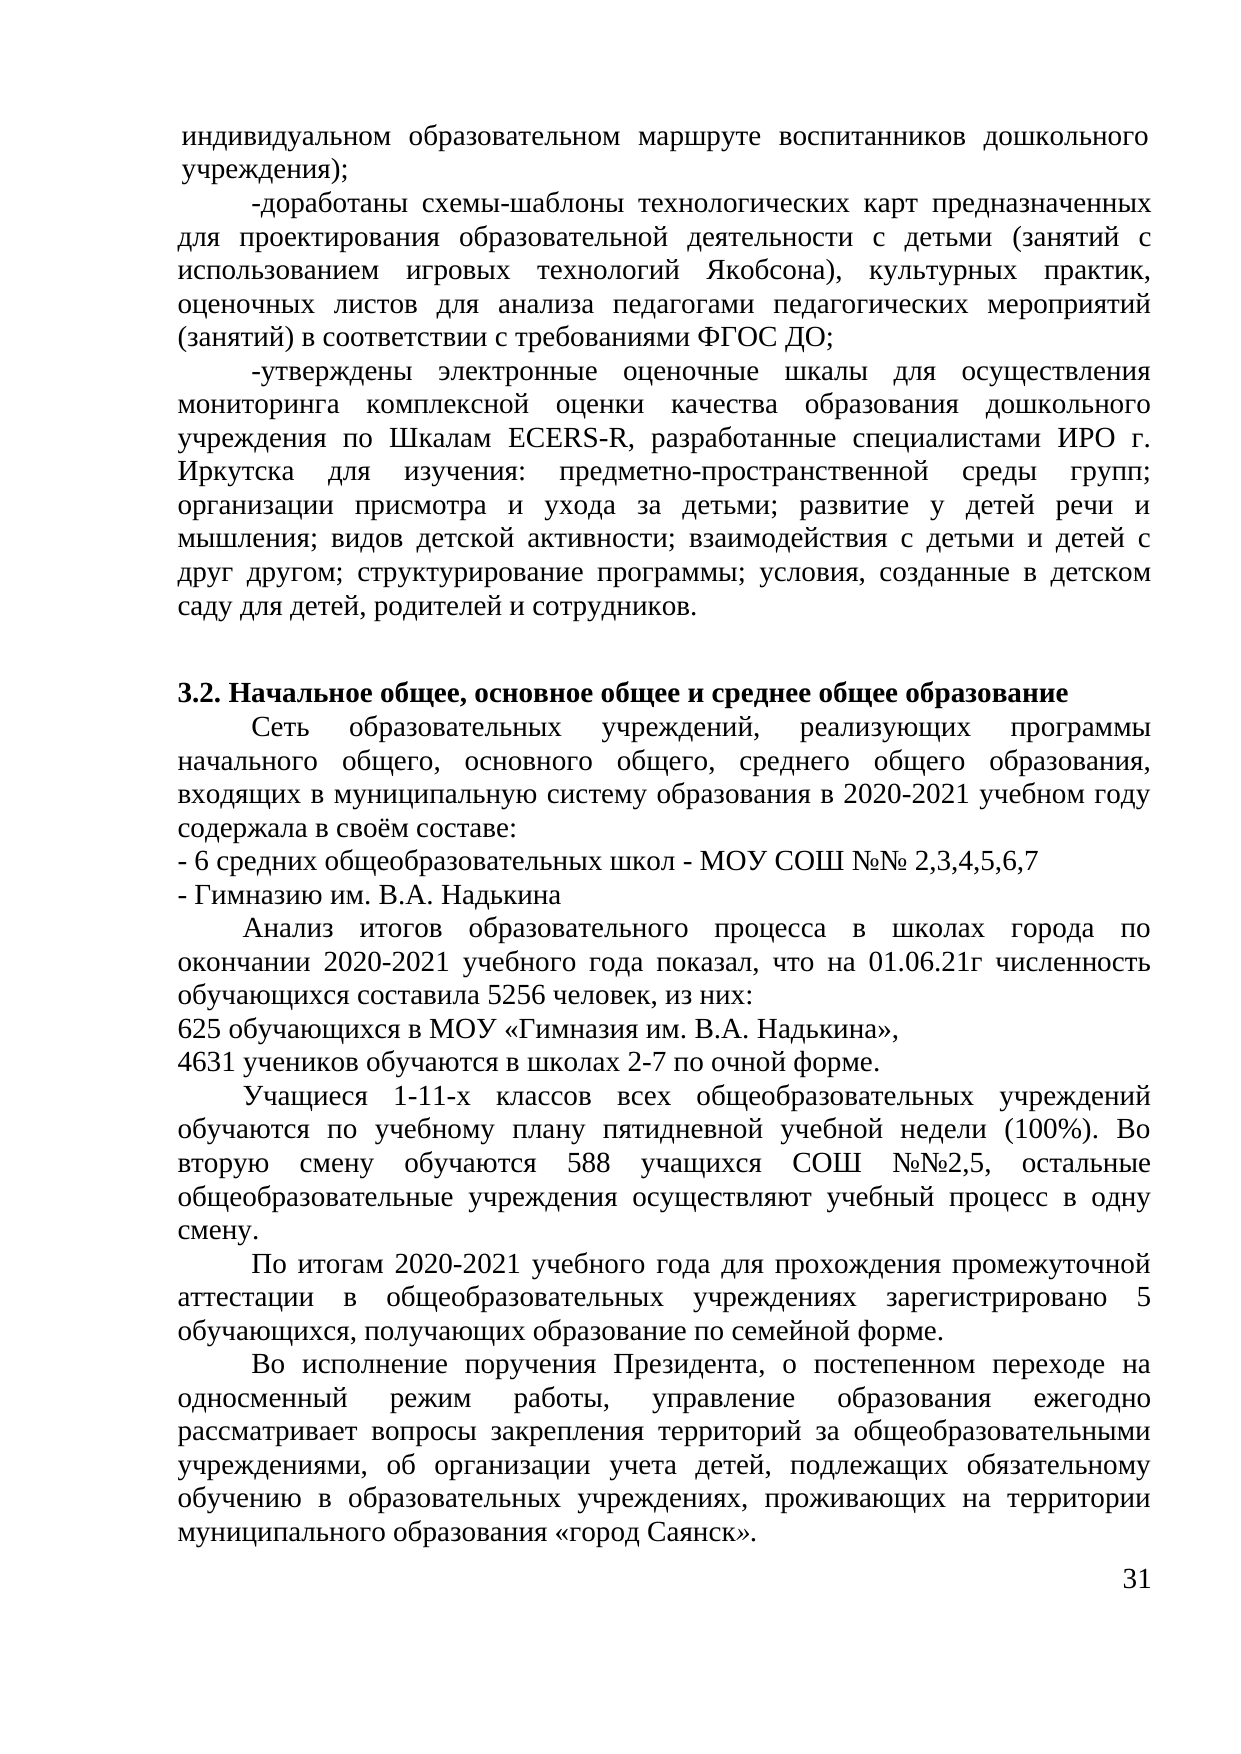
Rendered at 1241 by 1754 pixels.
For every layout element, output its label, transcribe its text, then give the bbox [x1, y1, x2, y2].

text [181, 118, 1149, 185]
subtitle 3.2. Начальное общее, основное общее и среднее общее образование [177, 676, 1152, 709]
text 625 обучающихся в МОУ «Гимназия им. В.А. Надькина», [177, 1011, 1152, 1044]
text Во исполнение поручения Президента, о постепенном переходе на односменный режим работы, управление образования ежегодно рассматривает вопросы закрепления территорий за общеобразовательными учреждениями, об организации учета детей, подлежащих обязательному обучению в образовательных учреждениях, проживающих на территории муниципального образования «город Саянск». [177, 1346, 1152, 1548]
text -доработаны схемы-шаблоны технологических карт предназначенных для проектирования образовательной деятельности с детьми (занятий с использованием игровых технологий Якобсона), культурных практик, оценочных листов для анализа педагогами педагогических мероприятий (занятий) в соответствии с требованиями ФГОС ДО; [177, 185, 1152, 353]
text Сеть образовательных учреждений, реализующих программы начального общего, основного общего, среднего общего образования, входящих в муниципальную систему образования в 2020-2021 учебном году содержала в своём составе: [177, 709, 1152, 843]
text - Гимназию им. В.А. Надькина [177, 877, 1152, 910]
text 4631 учеников обучаются в школах 2-7 по очной форме. [177, 1044, 1152, 1078]
text По итогам 2020-2021 учебного года для прохождения промежуточной аттестации в общеобразовательных учреждениях зарегистрировано 5 обучающихся, получающих образование по семейной форме. [177, 1246, 1152, 1346]
text -утверждены электронные оценочные шкалы для осуществления мониторинга комплексной оценки качества образования дошкольного учреждения по Шкалам ECERS-R, разработанные специалистами ИРО г. Иркутска для изучения: предметно-пространственной среды групп; организации присмотра и ухода за детьми; развитие у детей речи и мышления; видов детской активности; взаимодействия с детьми и детей с друг другом; структурирование программы; условия, созданные в детском саду для детей, родителей и сотрудников. [177, 353, 1152, 621]
text Учащиеся 1-11-х классов всех общеобразовательных учреждений обучаются по учебному плану пятидневной учебной недели (100%). Во вторую смену обучаются 588 учащихся СОШ №№2,5, остальные общеобразовательные учреждения осуществляют учебный процесс в одну смену. [177, 1078, 1152, 1246]
text - 6 средних общеобразовательных школ - МОУ СОШ №№ 2,3,4,5,6,7 [177, 843, 1152, 877]
text Анализ итогов образовательного процесса в школах города по окончании 2020-2021 учебного года показал, что на 01.06.21г численность обучающихся составила 5256 человек, из них: [177, 910, 1152, 1011]
